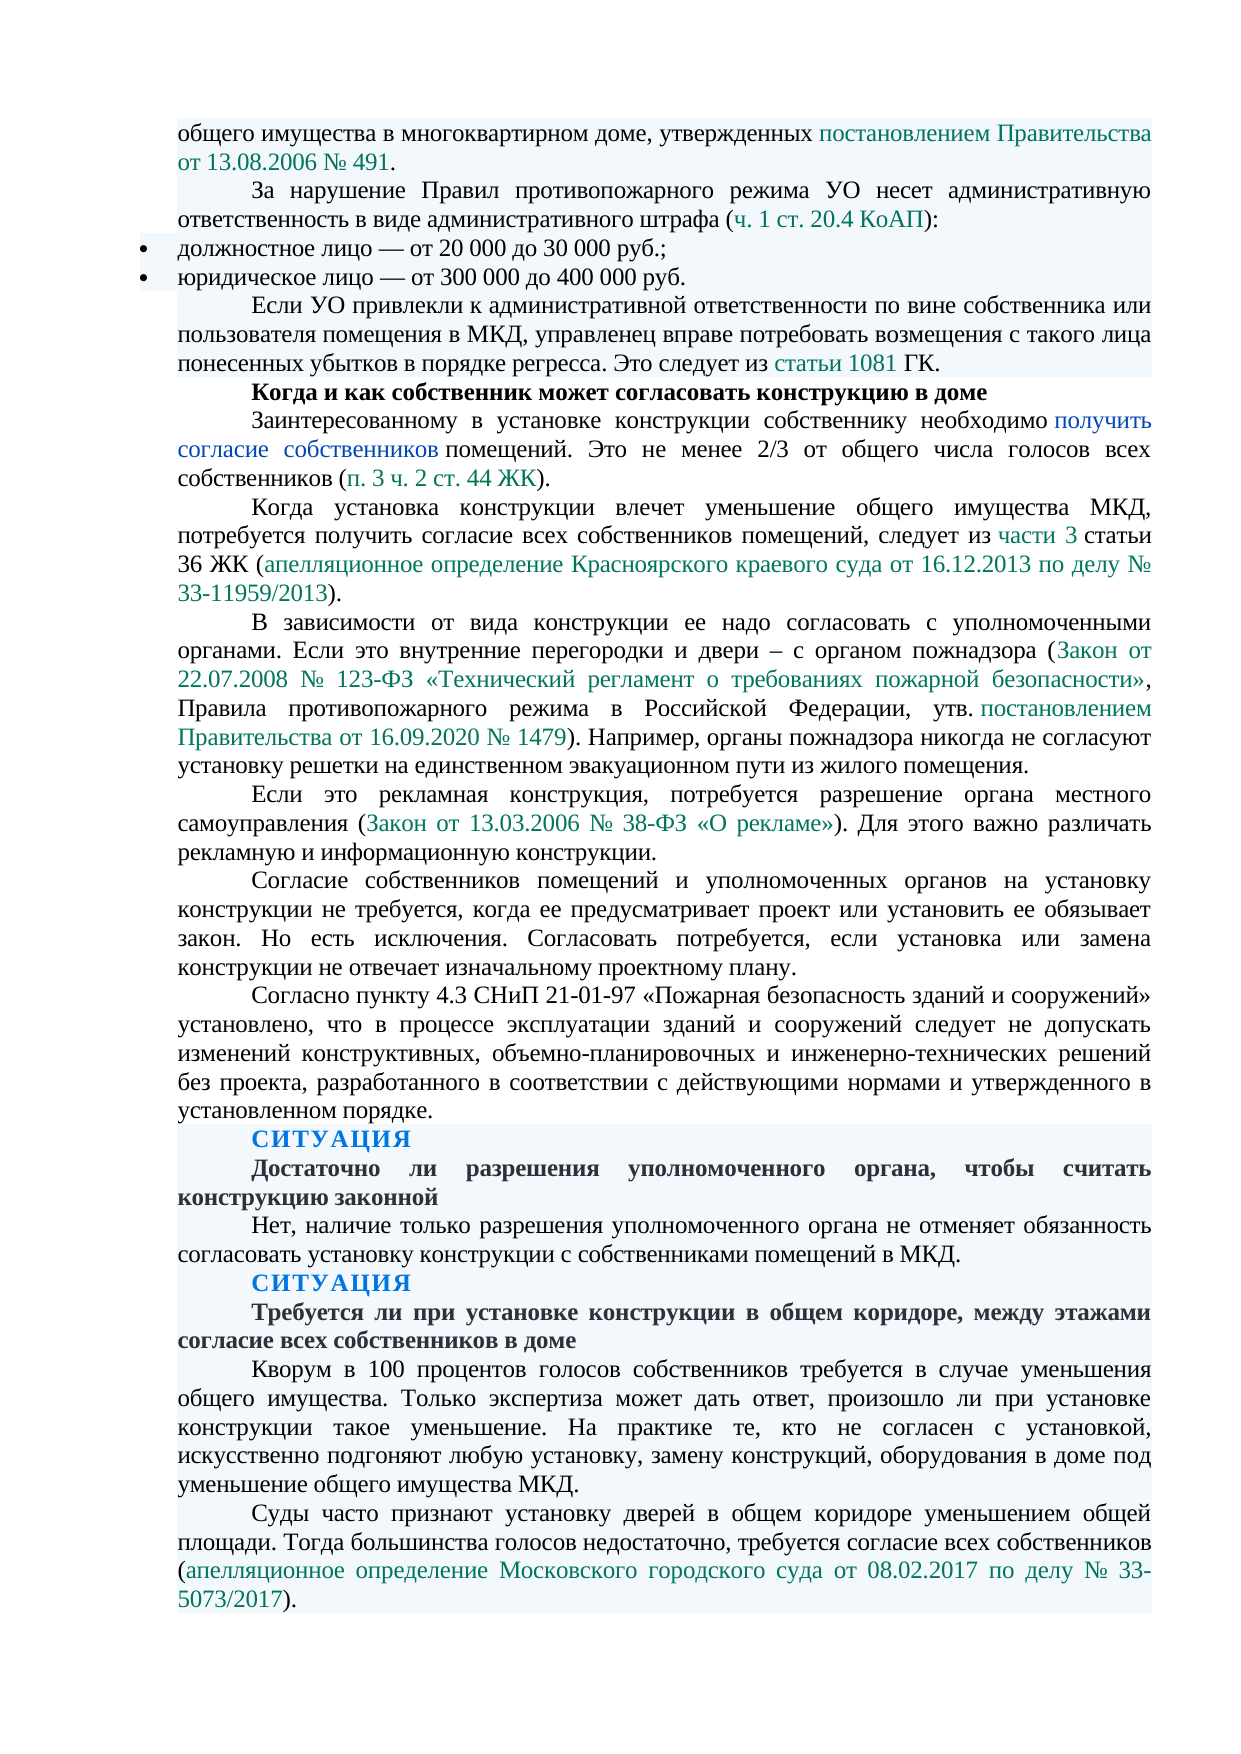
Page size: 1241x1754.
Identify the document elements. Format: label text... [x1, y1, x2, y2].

text Кворум в 100 процентов голосов собственников требуется в случае уменьшения общего имущества. Только экспертиза может дать ответ, произошло ли при установке конструкции такое уменьшение. На практике те, кто не согласен с установкой, искусственно подгоняют любую установку, замену конструкций, оборудования в доме под уменьшение общего имущества МКД. [177, 1354, 1152, 1498]
text Требуется ли при установке конструкции в общем коридоре, между этажами согласие всех собственников в доме [177, 1297, 1152, 1354]
text СИТУАЦИЯ [177, 1268, 1152, 1297]
text Если это рекламная конструкция, потребуется разрешение органа местного самоуправления (Закон от 13.03.2006 № 38-ФЗ «О рекламе»). Для этого важно различать рекламную и информационную конструкции. [177, 779, 1152, 866]
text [177, 118, 1152, 176]
list юридическое лицо — от 300 000 до 400 000 руб. [140, 262, 1152, 291]
text Заинтересованному в установке конструкции собственнику необходимо получить согласие собственников помещений. Это не менее 2/3 от общего числа голосов всех собственников (п. 3 ч. 2 ст. 44 ЖК). [177, 406, 1152, 492]
text Согласие собственников помещений и уполномоченных органов на установку конструкции не требуется, когда ее предусматривает проект или установить ее обязывает закон. Но есть исключения. Согласовать потребуется, если установка или замена конструкции не отвечает изначальному проектному плану. [177, 866, 1152, 981]
text За нарушение Правил противопожарного режима УО несет административную ответственность в виде административного штрафа (ч. 1 ст. 20.4 КоАП): [177, 176, 1152, 233]
text Согласно пункту 4.3 СНиП 21-01-97 «Пожарная безопасность зданий и сооружений» установлено, что в процессе эксплуатации зданий и сооружений следует не допускать изменений конструктивных, объемно-планировочных и инженерно-технических решений без проекта, разработанного в соответствии с действующими нормами и утвержденного в установленном порядке. [177, 981, 1152, 1124]
text Нет, наличие только разрешения уполномоченного органа не отменяет обязанность согласовать установку конструкции с собственниками помещений в МКД. [177, 1211, 1152, 1268]
text Если УО привлекли к административной ответственности по вине собственника или пользователя помещения в МКД, управленец вправе потребовать возмещения с такого лица понесенных убытков в порядке регресса. Это следует из статьи 1081 ГК. [177, 291, 1152, 377]
text Когда и как собственник может согласовать конструкцию в доме [177, 377, 1152, 406]
text Когда установка конструкции влечет уменьшение общего имущества МКД, потребуется получить согласие всех собственников помещений, следует из части 3 статьи 36 ЖК (апелляционное определение Красноярского краевого суда от 16.12.2013 по делу № 33-11959/2013). [177, 492, 1152, 607]
list должностное лицо — от 20 000 до 30 000 руб.; [140, 233, 1152, 262]
text Суды часто признают установку дверей в общем коридоре уменьшением общей площади. Тогда большинства голосов недостаточно, требуется согласие всех собственников (апелляционное определение Московского городского суда от 08.02.2017 по делу № 33-5073/2017). [177, 1498, 1152, 1613]
text СИТУАЦИЯ [177, 1124, 1152, 1153]
text Достаточно ли разрешения уполномоченного органа, чтобы считать конструкцию законной [177, 1153, 1152, 1211]
text В зависимости от вида конструкции ее надо согласовать с уполномоченными органами. Если это внутренние перегородки и двери – с органом пожнадзора (Закон от 22.07.2008 № 123-ФЗ «Технический регламент о требованиях пожарной безопасности», Правила противопожарного режима в Российской Федерации, утв. постановлением Правительства от 16.09.2020 № 1479). Например, органы пожнадзора никогда не согласуют установку решетки на единственном эвакуационном пути из жилого помещения. [177, 607, 1152, 779]
